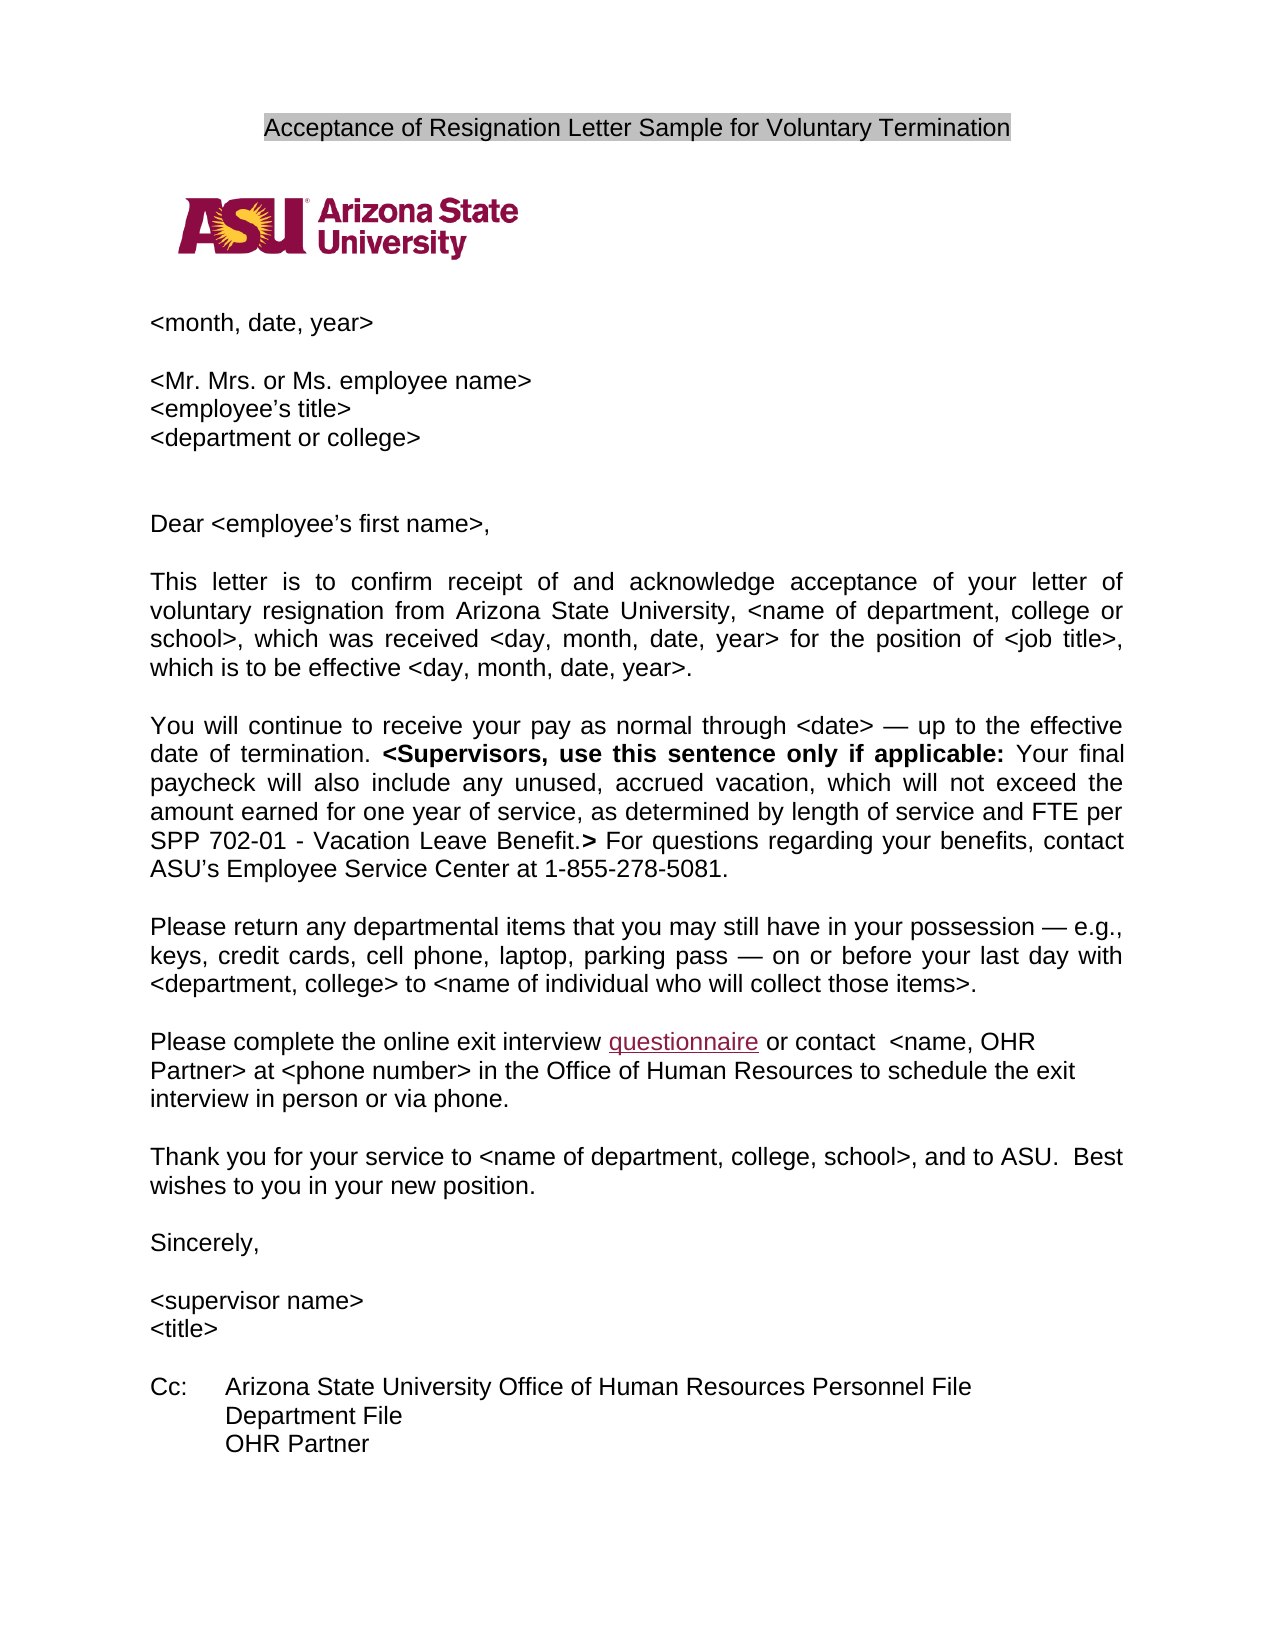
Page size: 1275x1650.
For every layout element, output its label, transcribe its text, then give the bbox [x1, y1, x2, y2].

text Cc: Arizona State University Office of Human Resources Personnel File [150, 1372, 1125, 1401]
text <Mr. Mrs. or Ms. employee name> [150, 366, 1125, 394]
text <employee’s title> [150, 394, 1125, 423]
text <supervisor name> [150, 1286, 1125, 1314]
text <title> [150, 1314, 1125, 1343]
text Please return any departmental items that you may still have in your possession — e.g., keys, credit cards, cell phone, laptop, parking pass — on or before your last day with <department, college> to <name of individual who will collect those items>. [150, 912, 1125, 998]
text Department File [150, 1401, 1125, 1429]
text Dear <employee’s first name>, [150, 509, 1125, 538]
text Sincerely, [150, 1228, 1125, 1257]
text This letter is to confirm receipt of and acknowledge acceptance of your letter of voluntary resignation from Arizona State University, <name of department, college or school>, which was received <day, month, date, year> for the position of <job title>, which is to be effective <day, month, date, year>. [150, 567, 1125, 682]
text <month, date, year> [150, 308, 1125, 337]
text OHR Partner [150, 1429, 1125, 1458]
text Acceptance of Resignation Letter Sample for Voluntary Termination [150, 112, 1125, 141]
text Please complete the online exit interview questionnaire or contact <name, OHR Partner> at <phone number> in the Office of Human Resources to schedule the exit interview in person or via phone. [150, 1027, 1125, 1113]
text You will continue to receive your pay as normal through <date> — up to the effective date of termination. <Supervisors, use this sentence only if applicable: Your final paycheck will also include any unused, accrued vacation, which will not exceed the amount earned for one year of service, as determined by length of service and FTE per SPP 702-01 - Vacation Leave Benefit.> For questions regarding your benefits, contact ASU’s Employee Service Center at 1-855-278-5081. [150, 711, 1125, 883]
text Thank you for your service to <name of department, college, school>, and to ASU. Best wishes to you in your new position. [150, 1142, 1125, 1199]
text <department or college> [150, 423, 1125, 452]
